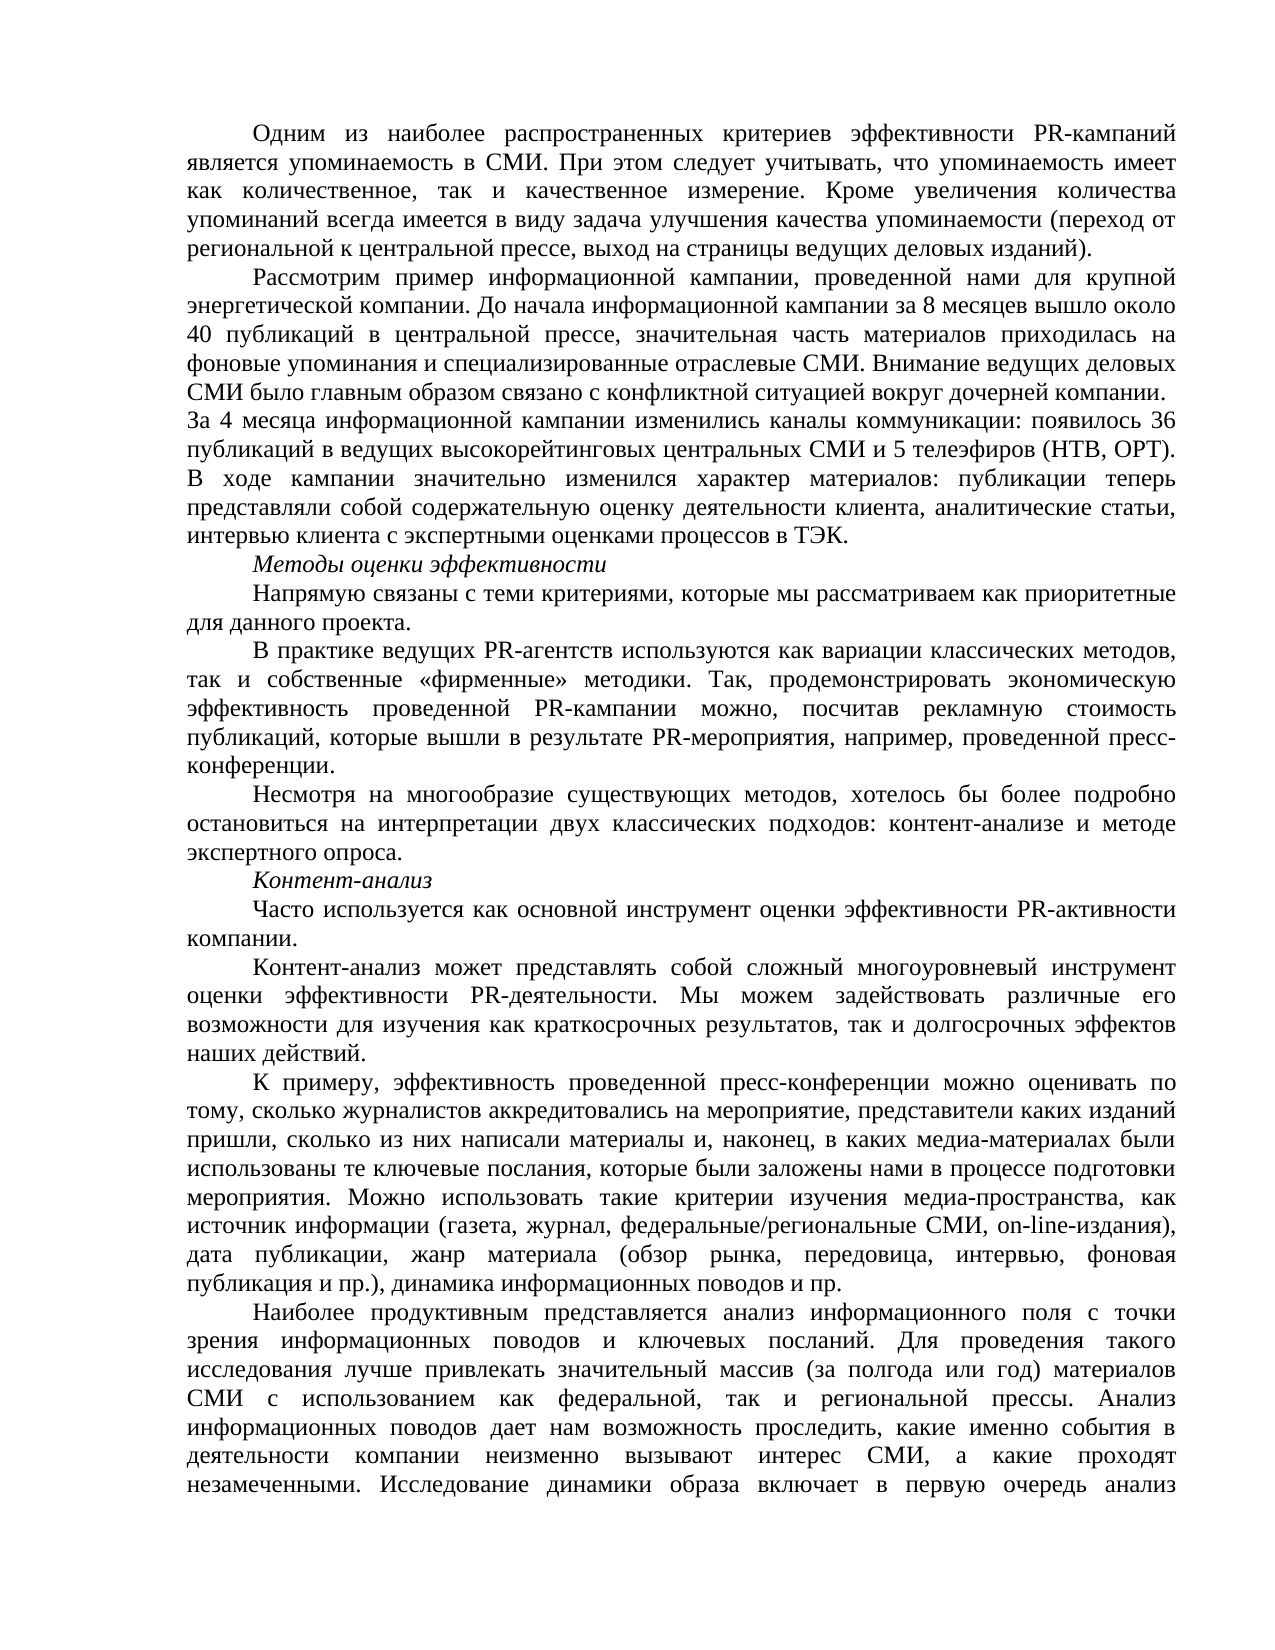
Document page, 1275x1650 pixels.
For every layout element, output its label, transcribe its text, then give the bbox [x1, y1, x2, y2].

text В практике ведущих PR-агентств используются как вариации классических методов, так и собственные «фирменные» методики. Так, продемонстрировать экономическую эффективность проведенной PR-кампании можно, посчитав рекламную стоимость публикаций, которые вышли в результате PR-мероприятия, например, проведенной пресс-конференции. [187, 636, 1177, 779]
text Контент-анализ может представлять собой сложный многоуровневый инструмент оценки эффективности PR-деятельности. Мы можем задействовать различные его возможности для изучения как краткосрочных результатов, так и долгосрочных эффектов наших действий. [187, 952, 1177, 1067]
text Напрямую связаны с теми критериями, которые мы рассматриваем как приоритетные для данного проекта. [187, 578, 1177, 636]
text За 4 месяца информационной кампании изменились каналы коммуникации: появилось 36 публикаций в ведущих высокорейтинговых центральных СМИ и 5 телеэфиров (НТВ, ОРТ). В ходе кампании значительно изменился характер материалов: публикации теперь представляли собой содержательную оценку деятельности клиента, аналитические статьи, интервью клиента с экспертными оценками процессов в ТЭК. [187, 406, 1177, 549]
text Контент-анализ [187, 866, 1177, 894]
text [187, 1297, 1177, 1498]
text Часто используется как основной инструмент оценки эффективности PR-активности компании. [187, 894, 1177, 952]
text Одним из наиболее распространенных критериев эффективности PR-кампаний является упоминаемость в СМИ. При этом следует учитывать, что упоминаемость имеет как количественное, так и качественное измерение. Кроме увеличения количества упоминаний всегда имеется в виду задача улучшения качества упоминаемости (переход от региональной к центральной прессе, выход на страницы ведущих деловых изданий). [187, 118, 1177, 262]
text Рассмотрим пример информационной кампании, проведенной нами для крупной энергетической компании. До начала информационной кампании за 8 месяцев вышло около 40 публикаций в центральной прессе, значительная часть материалов приходилась на фоновые упоминания и специализированные отраслевые СМИ. Внимание ведущих деловых СМИ было главным образом связано с конфликтной ситуацией вокруг дочерней компании. [187, 262, 1177, 406]
text К примеру, эффективность проведенной пресс-конференции можно оценивать по тому, сколько журналистов аккредитовались на мероприятие, представители каких изданий пришли, сколько из них написали материалы и, наконец, в каких медиа-материалах были использованы те ключевые послания, которые были заложены нами в процессе подготовки мероприятия. Можно использовать такие критерии изучения медиа-пространства, как источник информации (газета, журнал, федеральные/региональные СМИ, on-line-издания), дата публикации, жанр материала (обзор рынка, передовица, интервью, фоновая публикация и пр.), динамика информационных поводов и пр. [187, 1067, 1177, 1297]
text Методы оценки эффективности [187, 549, 1177, 578]
text Несмотря на многообразие существующих методов, хотелось бы более подробно остановиться на интерпретации двух классических подходов: контент-анализе и методе экспертного опроса. [187, 779, 1177, 866]
